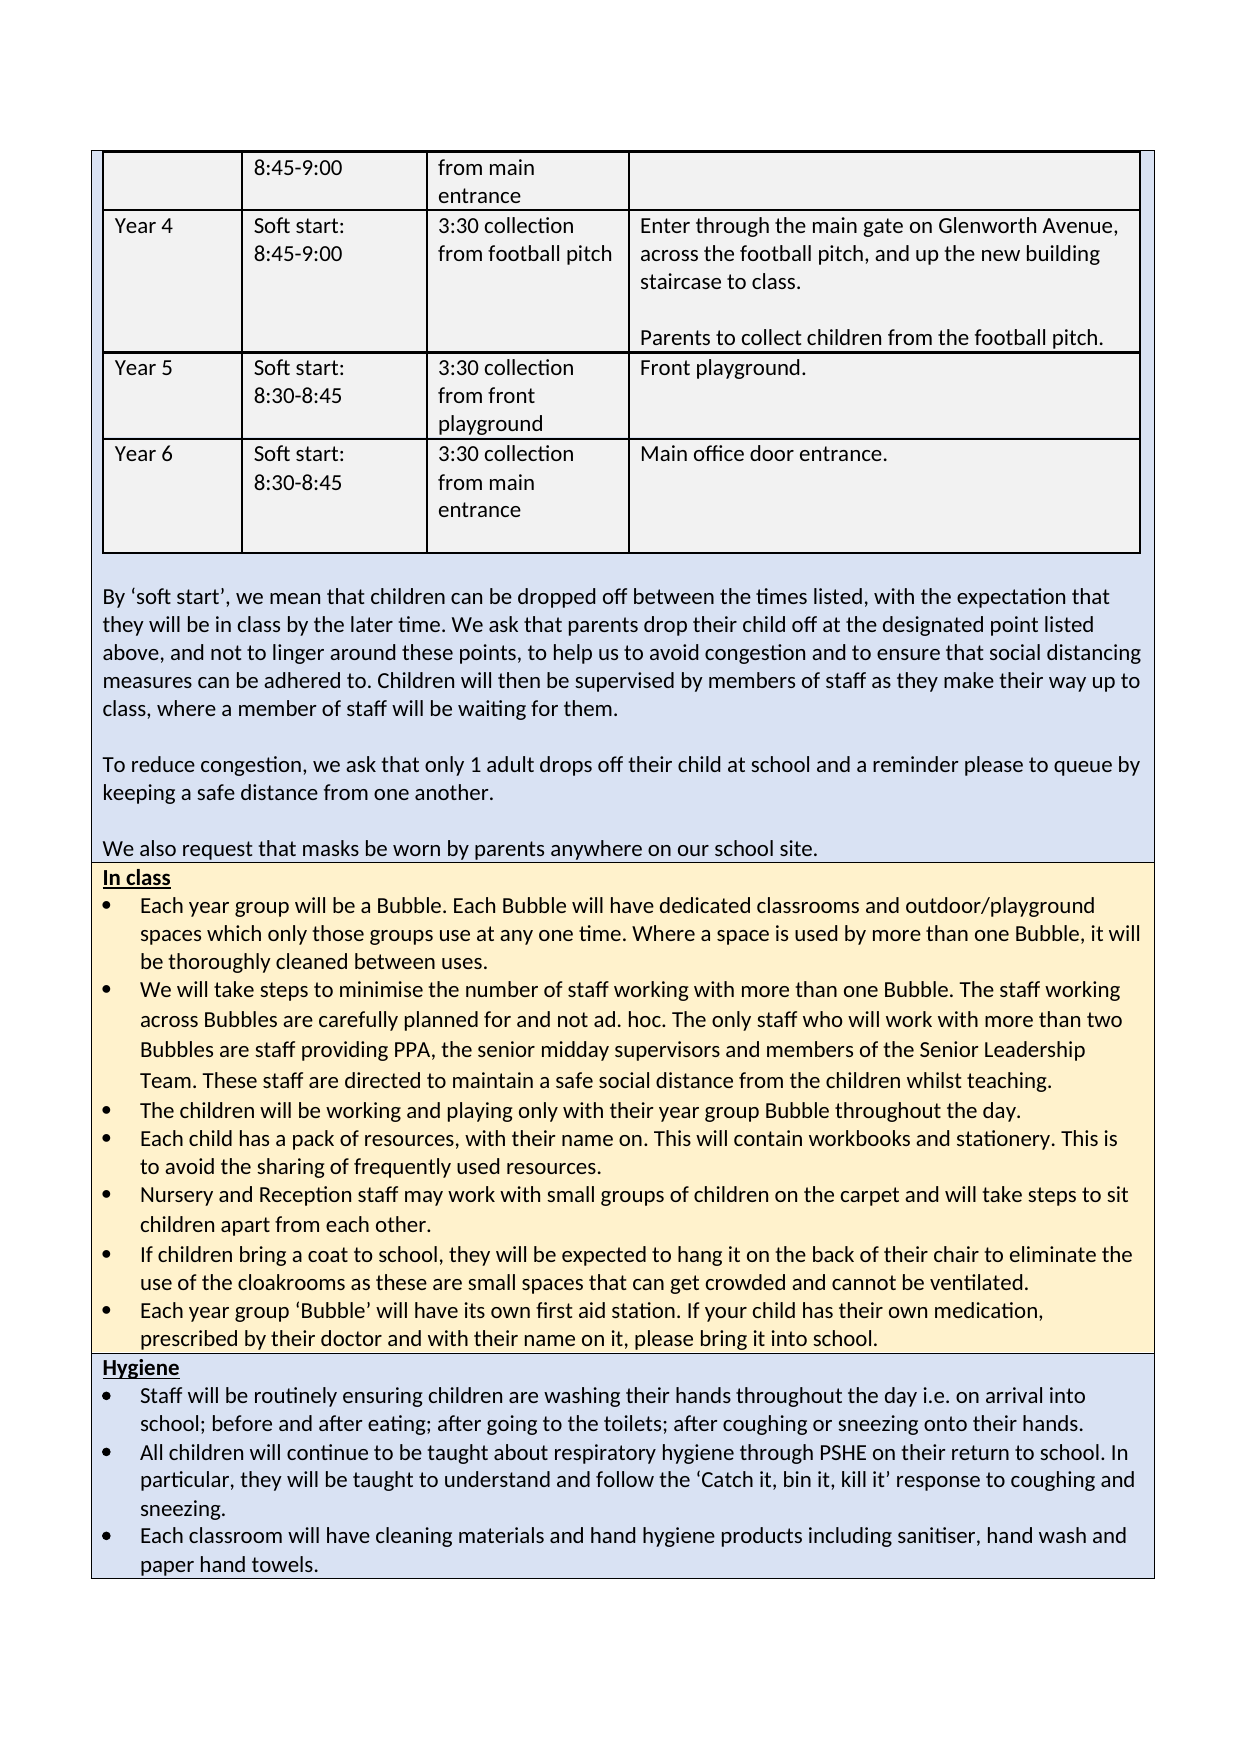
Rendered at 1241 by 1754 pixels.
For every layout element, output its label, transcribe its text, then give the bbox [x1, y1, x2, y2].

table_cell In class Each year group will be a Bubble. Each Bubble will have dedicated classrooms and outdoor/playground spaces which only those groups use at any one time. Where a space is used by more than one Bubble, it will be thoroughly cleaned between uses. We will take steps to minimise the number of staff working with more than one Bubble. The staff working across Bubbles are carefully planned for and not ad. hoc. The only staff who will work with more than two Bubbles are staff providing PPA, the senior midday supervisors and members of the Senior Leadership Team. These staff are directed to maintain a safe social distance from the children whilst teaching. The children will be working and playing only with their year group Bubble throughout the day. Each child has a pack of resources, with their name on. This will contain workbooks and stationery. This is to avoid the sharing of frequently used resources. Nursery and Reception staff may work with small groups of children on the carpet and will take steps to sit children apart from each other. If children bring a coat to school, they will be expected to hang it on the back of their chair to eliminate the use of the cloakrooms as these are small spaces that can get crowded and cannot be ventilated. Each year group ‘Bubble’ will have its own first aid station. If your child has their own medication, prescribed by their doctor and with their name on it, please bring it into school. [92, 863, 1154, 1352]
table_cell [92, 1354, 1154, 1578]
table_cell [92, 151, 1154, 862]
